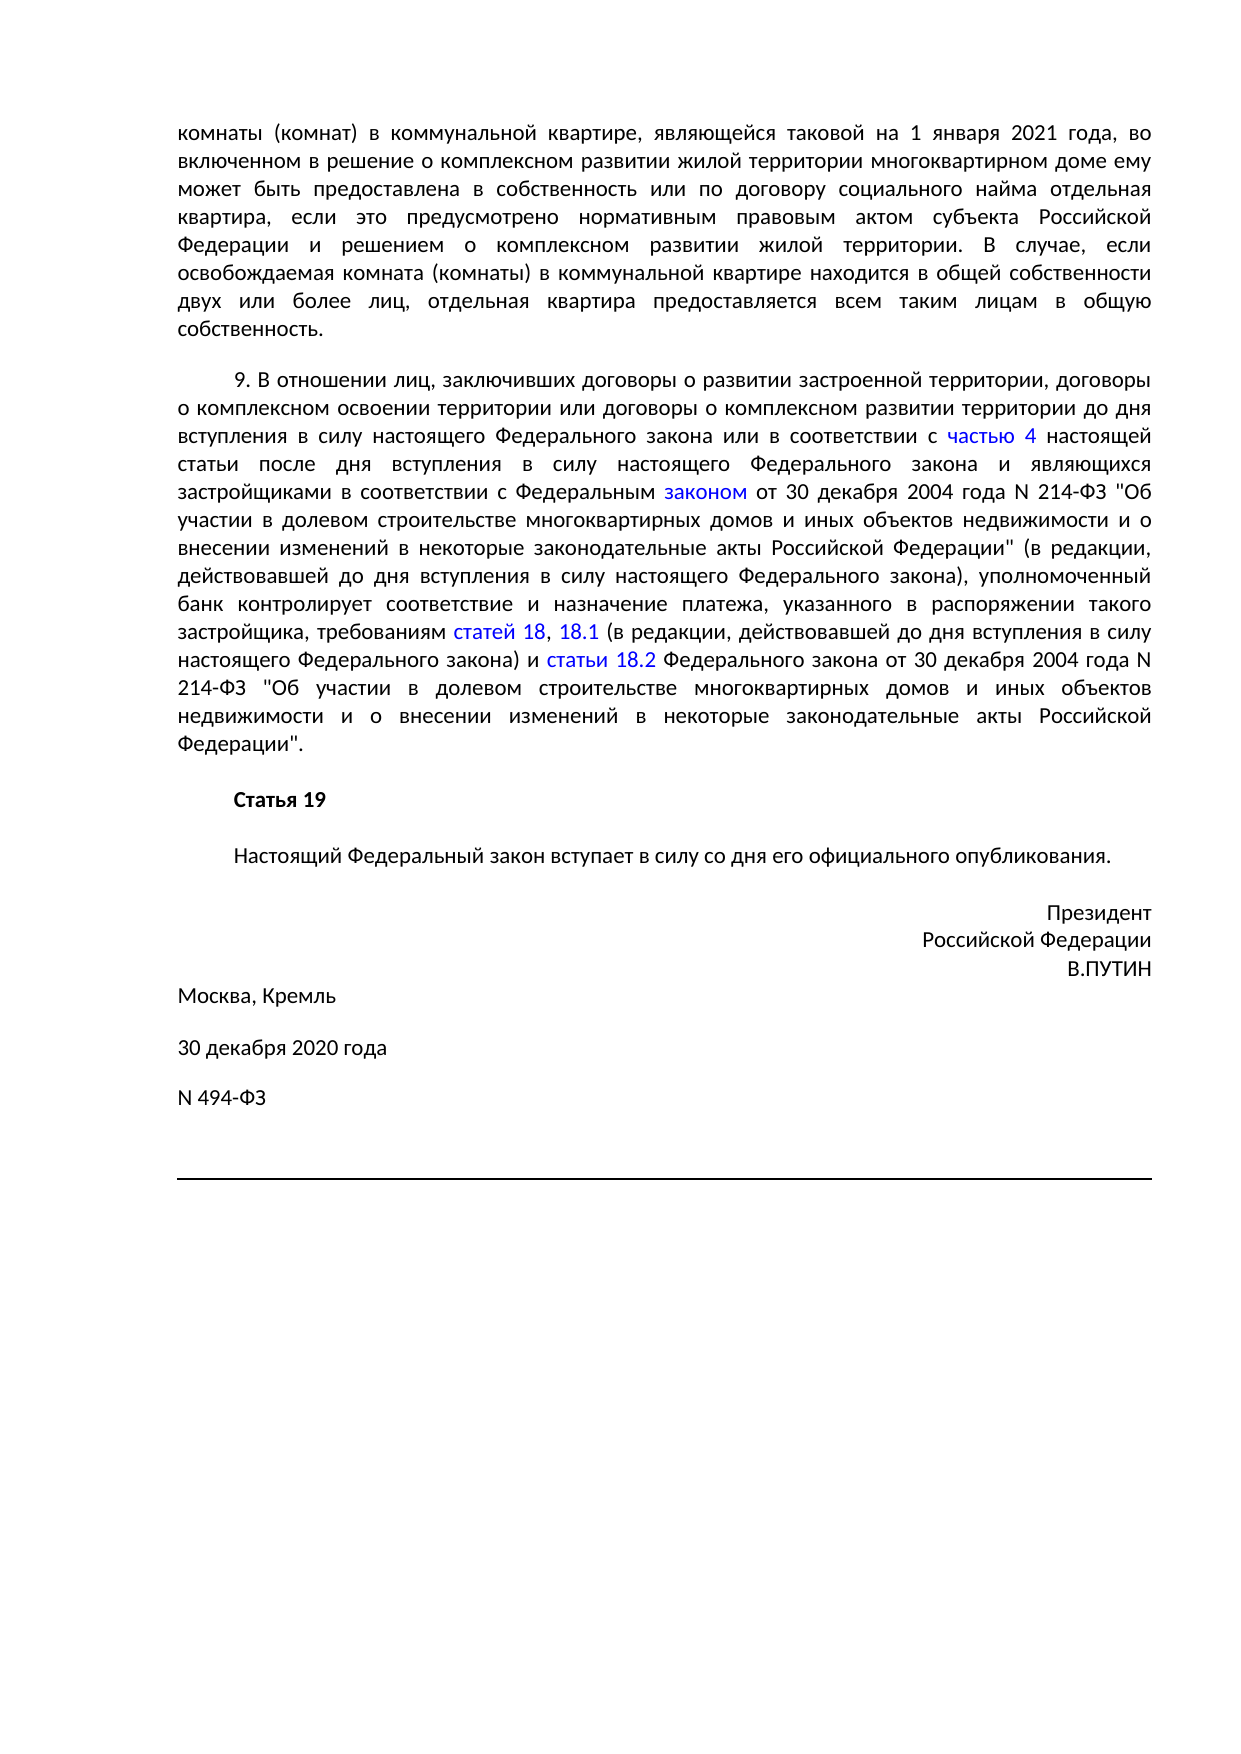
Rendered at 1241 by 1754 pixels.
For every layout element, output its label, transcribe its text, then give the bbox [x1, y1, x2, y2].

text Президент [177, 898, 1152, 926]
text Москва, Кремль [177, 982, 1152, 1010]
text В.ПУТИН [177, 954, 1152, 982]
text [177, 118, 1152, 342]
text N 494-ФЗ [177, 1083, 1152, 1112]
text 30 декабря 2020 года [177, 1033, 1152, 1061]
text Российской Федерации [177, 926, 1152, 954]
text 9. В отношении лиц, заключивших договоры о развитии застроенной территории, договоры о комплексном освоении территории или договоры о комплексном развитии территории до дня вступления в силу настоящего Федерального закона или в соответствии с частью 4 настоящей статьи после дня вступления в силу настоящего Федерального закона и являющихся застройщиками в соответствии с Федеральным законом от 30 декабря 2004 года N 214-ФЗ "Об участии в долевом строительстве многоквартирных домов и иных объектов недвижимости и о внесении изменений в некоторые законодательные акты Российской Федерации" (в редакции, действовавшей до дня вступления в силу настоящего Федерального закона), уполномоченный банк контролирует соответствие и назначение платежа, указанного в распоряжении такого застройщика, требованиям статей 18, 18.1 (в редакции, действовавшей до дня вступления в силу настоящего Федерального закона) и статьи 18.2 Федерального закона от 30 декабря 2004 года N 214-ФЗ "Об участии в долевом строительстве многоквартирных домов и иных объектов недвижимости и о внесении изменений в некоторые законодательные акты Российской Федерации". [177, 365, 1152, 757]
text Настоящий Федеральный закон вступает в силу со дня его официального опубликования. [177, 842, 1152, 869]
title Статья 19 [177, 786, 1152, 813]
